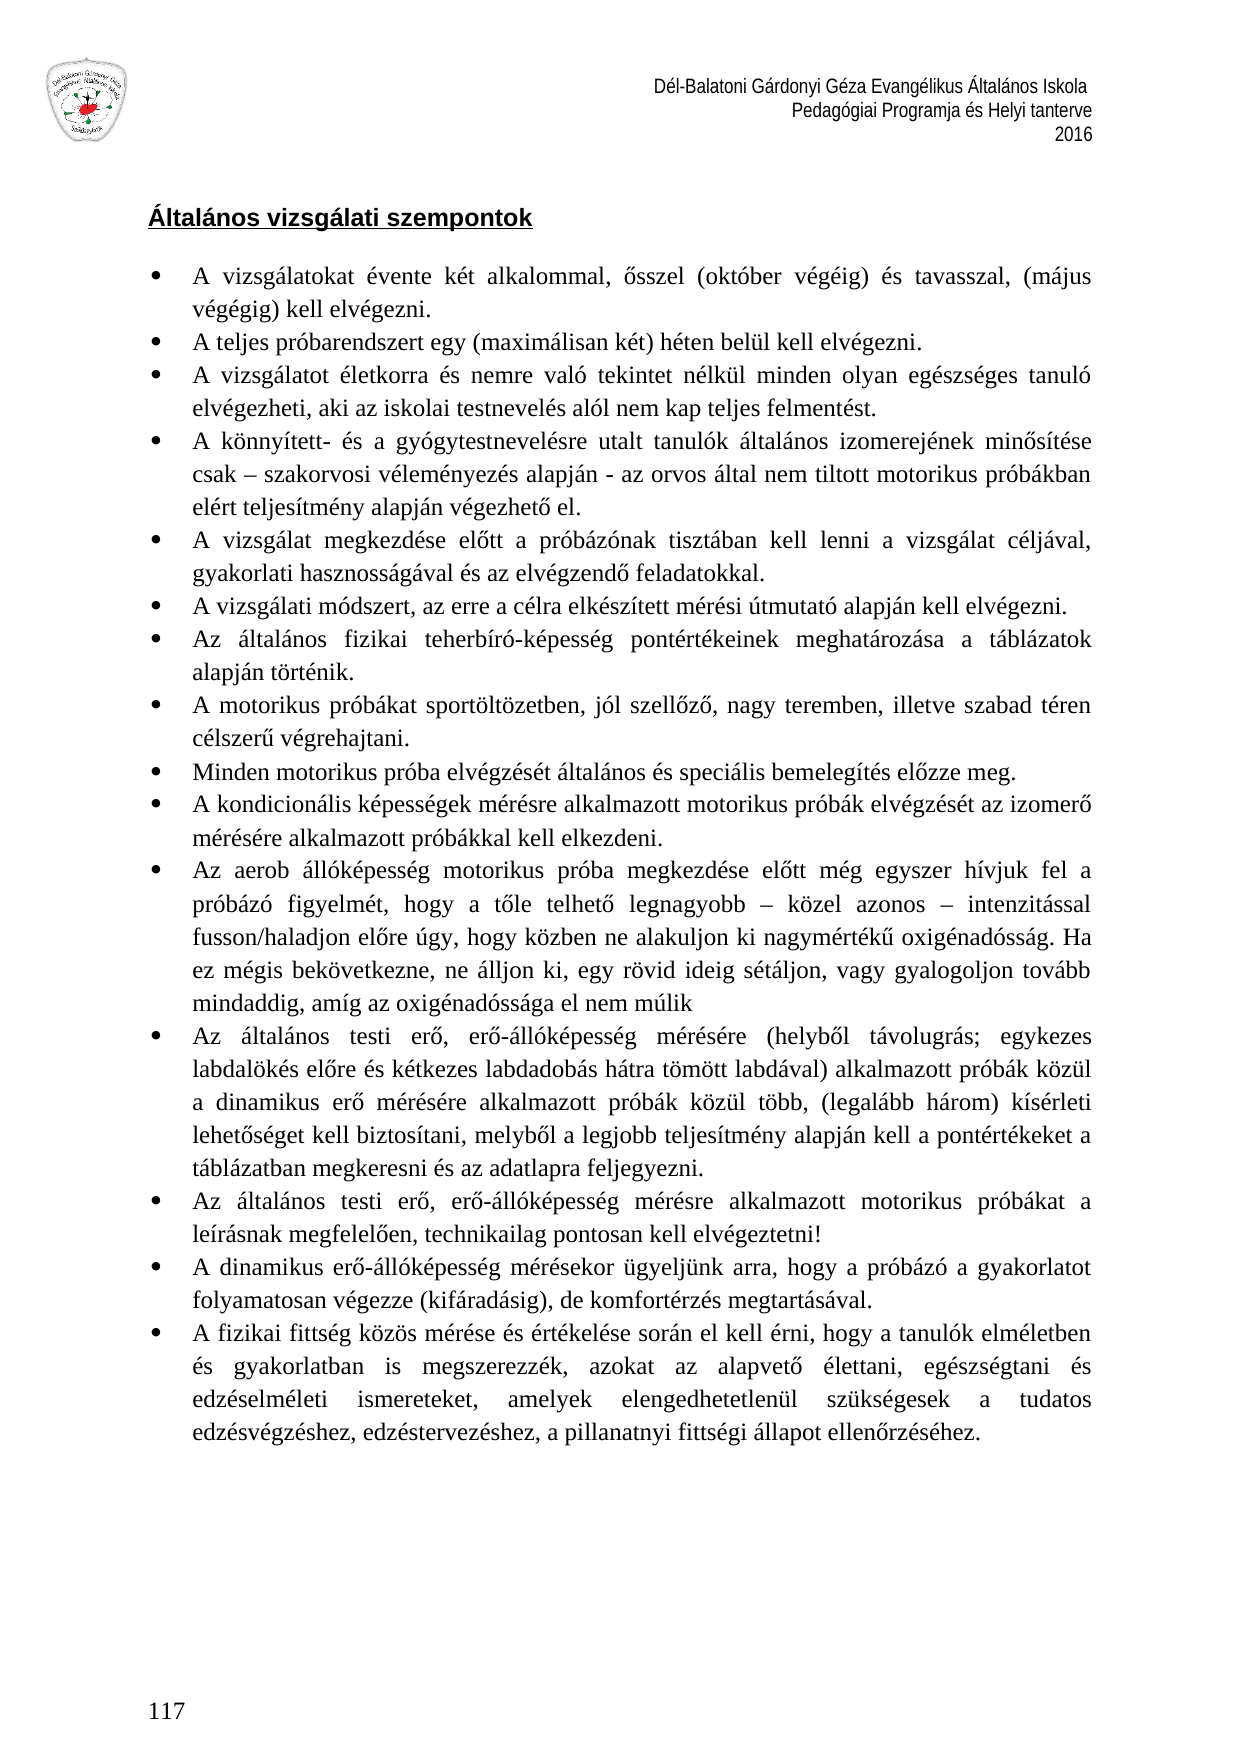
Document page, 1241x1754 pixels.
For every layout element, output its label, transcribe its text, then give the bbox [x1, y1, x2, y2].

list A fizikai fittség közös mérése és értékelése során el kell érni, hogy a tanulók elméletben és gyakorlatban is megszerezzék, azokat az alapvető élettani, egészségtani és edzéselméleti ismereteket, amelyek elengedhetetlenül szükségesek a tudatos edzésvégzéshez, edzéstervezéshez, a pillanatnyi fittségi állapot ellenőrzéséhez. [152, 1318, 1092, 1446]
list Az általános testi erő, erő-állóképesség mérésre alkalmazott motorikus próbákat a leírásnak megfelelően, technikailag pontosan kell elvégeztetni! [152, 1186, 1092, 1248]
list Az általános fizikai teherbíró-képesség pontértékeinek meghatározása a táblázatok alapján történik. [152, 624, 1092, 686]
list A kondicionális képességek mérésre alkalmazott motorikus próbák elvégzését az izomerő mérésére alkalmazott próbákkal kell elkezdeni. [152, 789, 1092, 851]
list A teljes próbarendszert egy (maximálisan két) héten belül kell elvégezni. [152, 327, 1092, 356]
list A vizsgálati módszert, az erre a célra elkészített mérési útmutató alapján kell elvégezni. [152, 591, 1092, 620]
list A vizsgálatokat évente két alkalommal, ősszel (október végéig) és tavasszal, (május végégig) kell elvégezni. [152, 261, 1092, 323]
picture [43, 53, 129, 145]
list A motorikus próbákat sportöltözetben, jól szellőző, nagy teremben, illetve szabad téren célszerű végrehajtani. [152, 691, 1092, 752]
list Minden motorikus próba elvégzését általános és speciális bemelegítés előzze meg. [152, 757, 1092, 785]
list Az általános testi erő, erő-állóképesség mérésére (helyből távolugrás; egykezes labdalökés előre és kétkezes labdadobás hátra tömött labdával) alkalmazott próbák közül a dinamikus erő mérésére alkalmazott próbák közül több, (legalább három) kísérleti lehetőséget kell biztosítani, melyből a legjobb teljesítmény alapján kell a pontértékeket a táblázatban megkeresni és az adatlapra feljegyezni. [152, 1021, 1092, 1182]
subtitle Általános vizsgálati szempontok [148, 203, 1092, 232]
list A könnyített- és a gyógytestnevelésre utalt tanulók általános izomerejének minősítése csak – szakorvosi véleményezés alapján - az orvos által nem tiltott motorikus próbákban elért teljesítmény alapján végezhető el. [152, 426, 1092, 521]
list A vizsgálatot életkorra és nemre való tekintet nélkül minden olyan egészséges tanuló elvégezheti, aki az iskolai testnevelés alól nem kap teljes felmentést. [152, 360, 1092, 422]
list A dinamikus erő-állóképesség mérésekor ügyeljünk arra, hogy a próbázó a gyakorlatot folyamatosan végezze (kifáradásig), de komfortérzés megtartásával. [152, 1252, 1092, 1314]
list A vizsgálat megkezdése előtt a próbázónak tisztában kell lenni a vizsgálat céljával, gyakorlati hasznosságával és az elvégzendő feladatokkal. [152, 525, 1092, 587]
list Az aerob állóképesség motorikus próba megkezdése előtt még egyszer hívjuk fel a próbázó figyelmét, hogy a tőle telhető legnagyobb – közel azonos – intenzitással fusson/haladjon előre úgy, hogy közben ne alakuljon ki nagymértékű oxigénadósság. Ha ez mégis bekövetkezne, ne álljon ki, egy rövid ideig sétáljon, vagy gyalogoljon tovább mindaddig, amíg az oxigénadóssága el nem múlik [152, 856, 1092, 1016]
